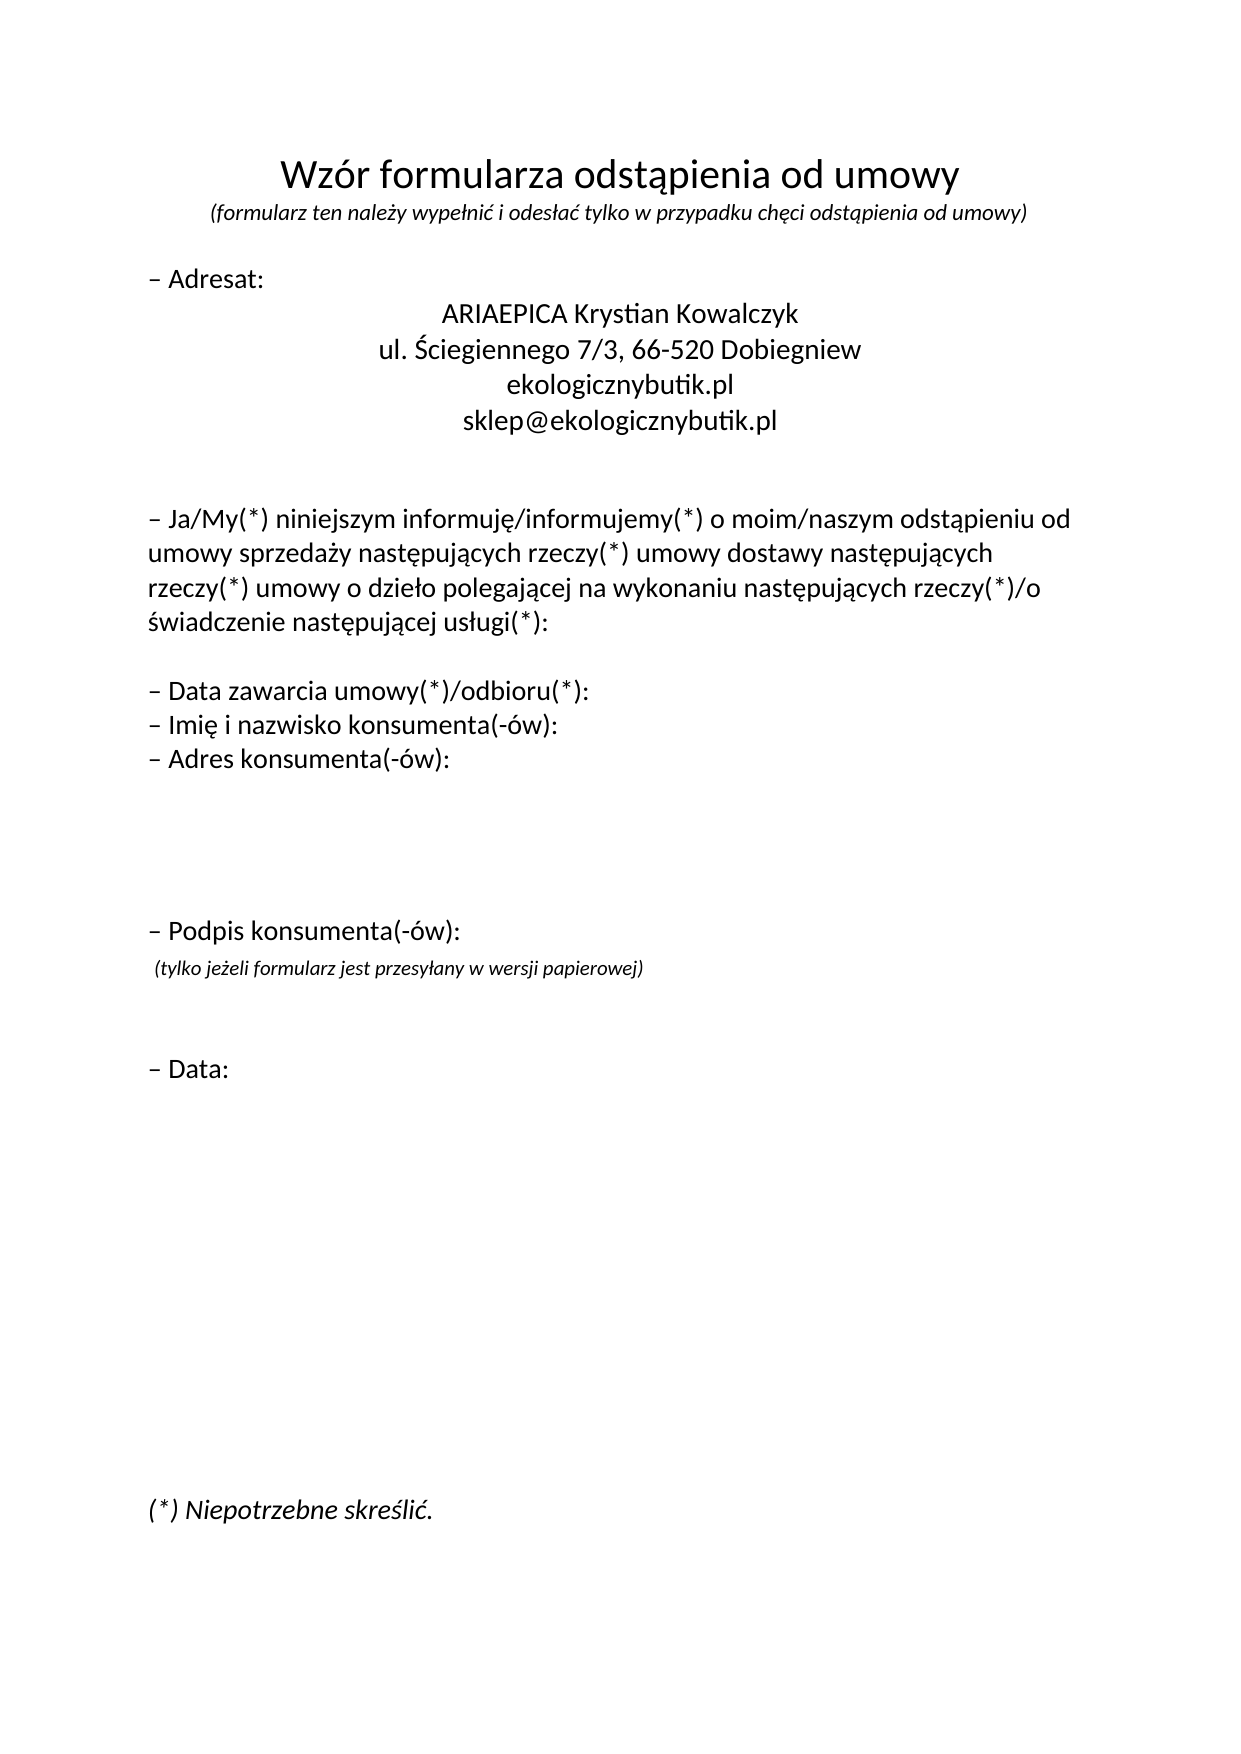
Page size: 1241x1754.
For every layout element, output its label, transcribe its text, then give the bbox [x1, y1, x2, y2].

text ARIAEPICA Krystian Kowalczyk ul. Ściegiennego 7/3, 66-520 Dobiegniew ekologicznybutik.pl sklep@ekologicznybutik.pl [148, 295, 1093, 438]
text – Adresat: [148, 261, 1093, 295]
text (*) Niepotrzebne skreślić. [148, 1458, 1093, 1526]
text – Ja/My(*) niniejszym informuję/informujemy(*) o moim/naszym odstąpieniu od umowy sprzedaży następujących rzeczy(*) umowy dostawy następujących rzeczy(*) umowy o dzieło polegającej na wykonaniu następujących rzeczy(*)/o świadczenie następującej usługi(*): – Data zawarcia umowy(*)/odbioru(*): – Imię i nazwisko konsumenta(-ów): – Adres konsumenta(-ów): [148, 501, 1093, 776]
text – Podpis konsumenta(-ów): (tylko jeżeli formularz jest przesyłany w wersji papierowej) – Data: [148, 879, 1093, 1148]
text Wzór formularza odstąpienia od umowy (formularz ten należy wypełnić i odesłać tylko w przypadku chęci odstąpienia od umowy) [148, 148, 1093, 226]
